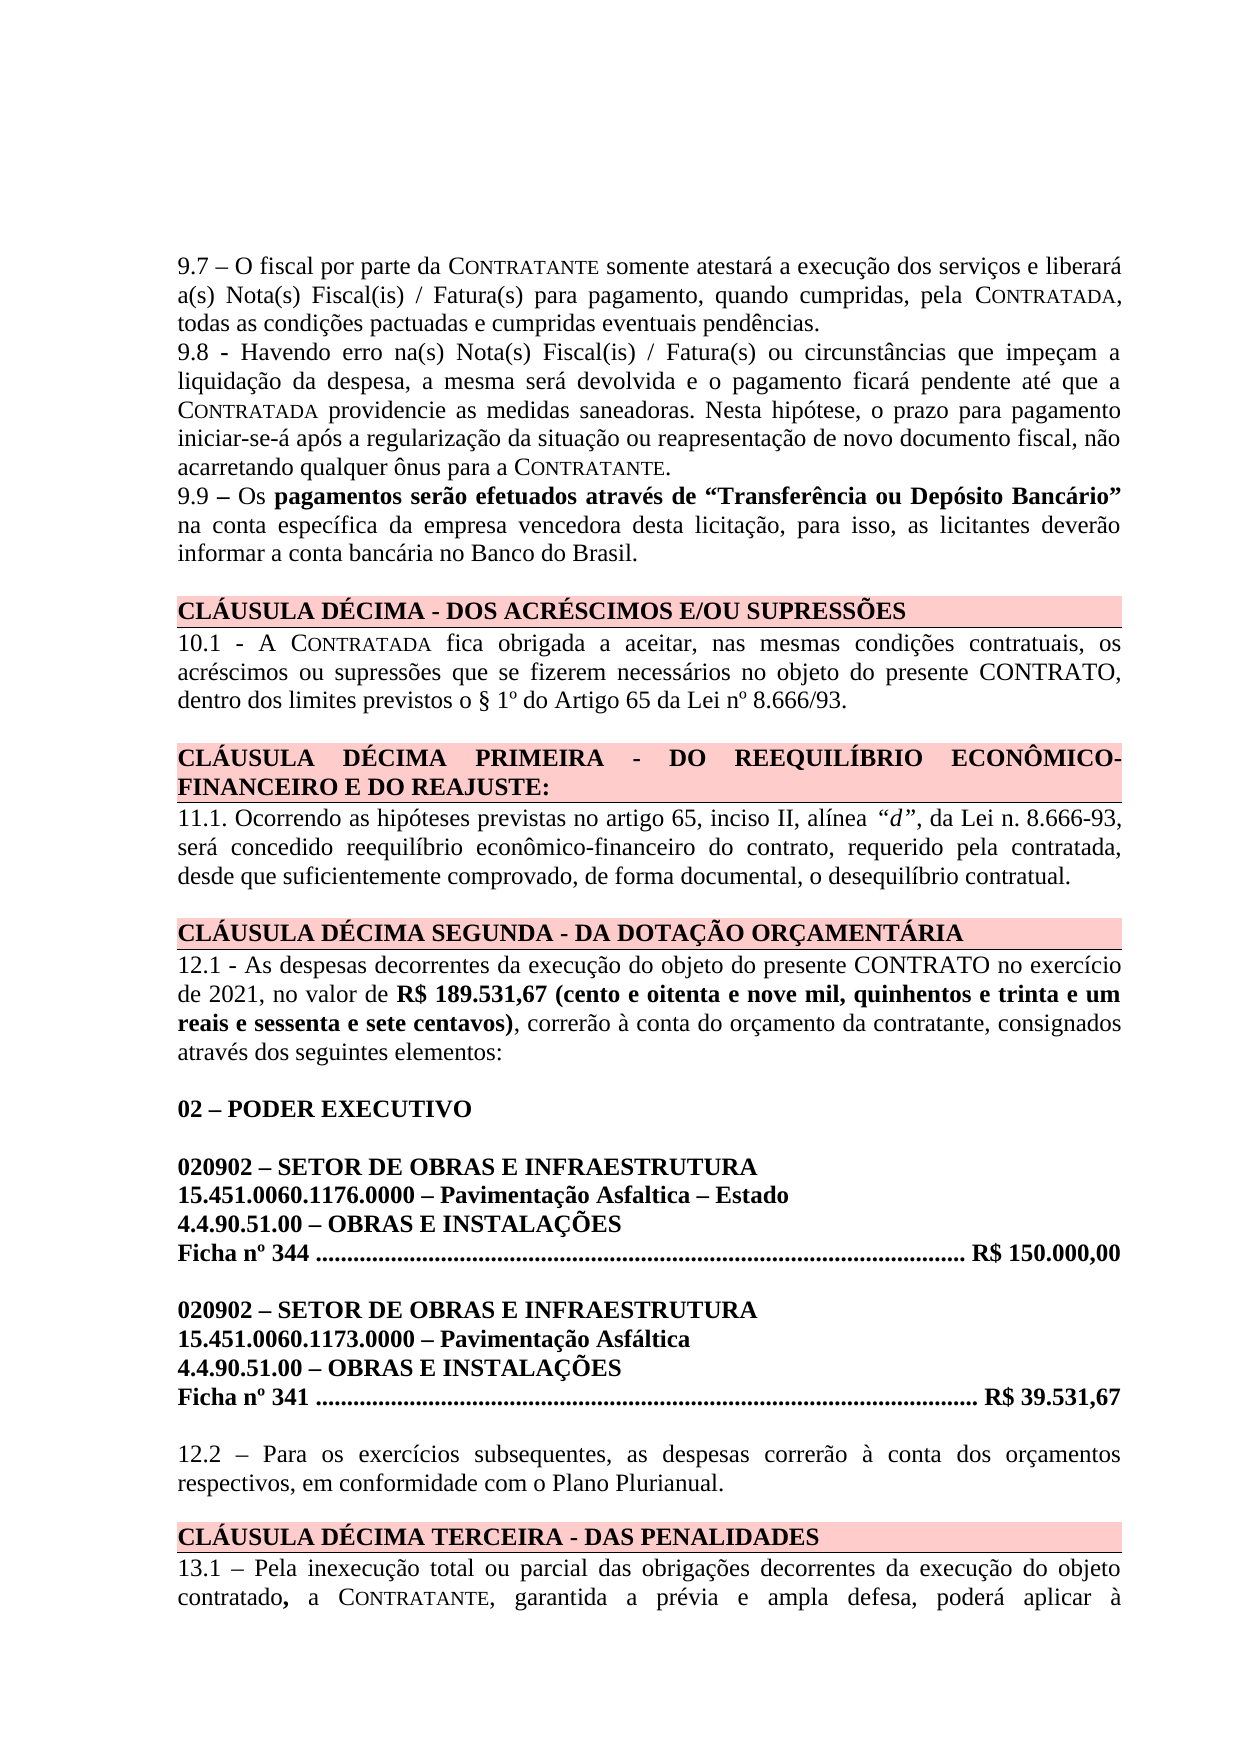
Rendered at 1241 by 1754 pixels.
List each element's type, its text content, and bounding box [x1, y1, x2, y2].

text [177, 1553, 1122, 1611]
text 020902 – SETOR DE OBRAS E INFRAESTRUTURA [177, 1295, 1122, 1324]
text 12.1 - As despesas decorrentes da execução do objeto do presente CONTRATO no exercício de 2021, no valor de R$ 189.531,67 (cento e oitenta e nove mil, quinhentos e trinta e um reais e sessenta e sete centavos), correrão à conta do orçamento da contratante, consignados através dos seguintes elementos: [177, 950, 1122, 1065]
text 4.4.90.51.00 – OBRAS E INSTALAÇÕES [177, 1209, 1122, 1238]
text CLÁUSULA DÉCIMA SEGUNDA - DA DOTAÇÃO ORÇAMENTÁRIA [177, 918, 1122, 949]
text 9.8 - Havendo erro na(s) Nota(s) Fiscal(is) / Fatura(s) ou circunstâncias que impeçam a liquidação da despesa, a mesma será devolvida e o pagamento ficará pendente até que a Contratada providencie as medidas saneadoras. Nesta hipótese, o prazo para pagamento iniciar-se-á após a regularização da situação ou reapresentação de novo documento fiscal, não acarretando qualquer ônus para a Contratante. [177, 337, 1122, 481]
text CLÁUSULA DÉCIMA - DOS ACRÉSCIMOS E/OU SUPRESSÕES [177, 596, 1122, 627]
text 11.1. Ocorrendo as hipóteses previstas no artigo 65, inciso II, alínea “d”, da Lei n. 8.666-93, será concedido reequilíbrio econômico-financeiro do contrato, requerido pela contratada, desde que suficientemente comprovado, de forma documental, o desequilíbrio contratual. [177, 803, 1122, 890]
text 02 – PODER EXECUTIVO [177, 1094, 1122, 1123]
text Ficha nº 344 ........................................................................................................ R$ 150.000,00 [177, 1238, 1122, 1267]
text CLÁUSULA DÉCIMA TERCEIRA - DAS PENALIDADES [177, 1522, 1122, 1552]
text 020902 – SETOR DE OBRAS E INFRAESTRUTURA [177, 1152, 1122, 1180]
text 9.9 – Os pagamentos serão efetuados através de “Transferência ou Depósito Bancário” na conta específica da empresa vencedora desta licitação, para isso, as licitantes deverão informar a conta bancária no Banco do Brasil. [177, 481, 1122, 567]
text 9.7 – O fiscal por parte da Contratante somente atestará a execução dos serviços e liberará a(s) Nota(s) Fiscal(is) / Fatura(s) para pagamento, quando cumpridas, pela Contratada, todas as condições pactuadas e cumpridas eventuais pendências. [177, 251, 1122, 337]
text 15.451.0060.1176.0000 – Pavimentação Asfaltica – Estado [177, 1180, 1122, 1209]
text CLÁUSULA DÉCIMA PRIMEIRA - DO REEQUILÍBRIO ECONÔMICO-FINANCEIRO E DO REAJUSTE: [177, 743, 1122, 802]
text 15.451.0060.1173.0000 – Pavimentação Asfáltica [177, 1324, 1122, 1353]
text 12.2 – Para os exercícios subsequentes, as despesas correrão à conta dos orçamentos respectivos, em conformidade com o Plano Plurianual. [177, 1439, 1122, 1497]
text 4.4.90.51.00 – OBRAS E INSTALAÇÕES [177, 1353, 1122, 1382]
text 10.1 - A Contratada fica obrigada a aceitar, nas mesmas condições contratuais, os acréscimos ou supressões que se fizerem necessários no objeto do presente CONTRATO, dentro dos limites previstos o § 1º do Artigo 65 da Lei nº 8.666/93. [177, 628, 1122, 714]
text Ficha nº 341 .......................................................................................................... R$ 39.531,67 [177, 1382, 1122, 1410]
